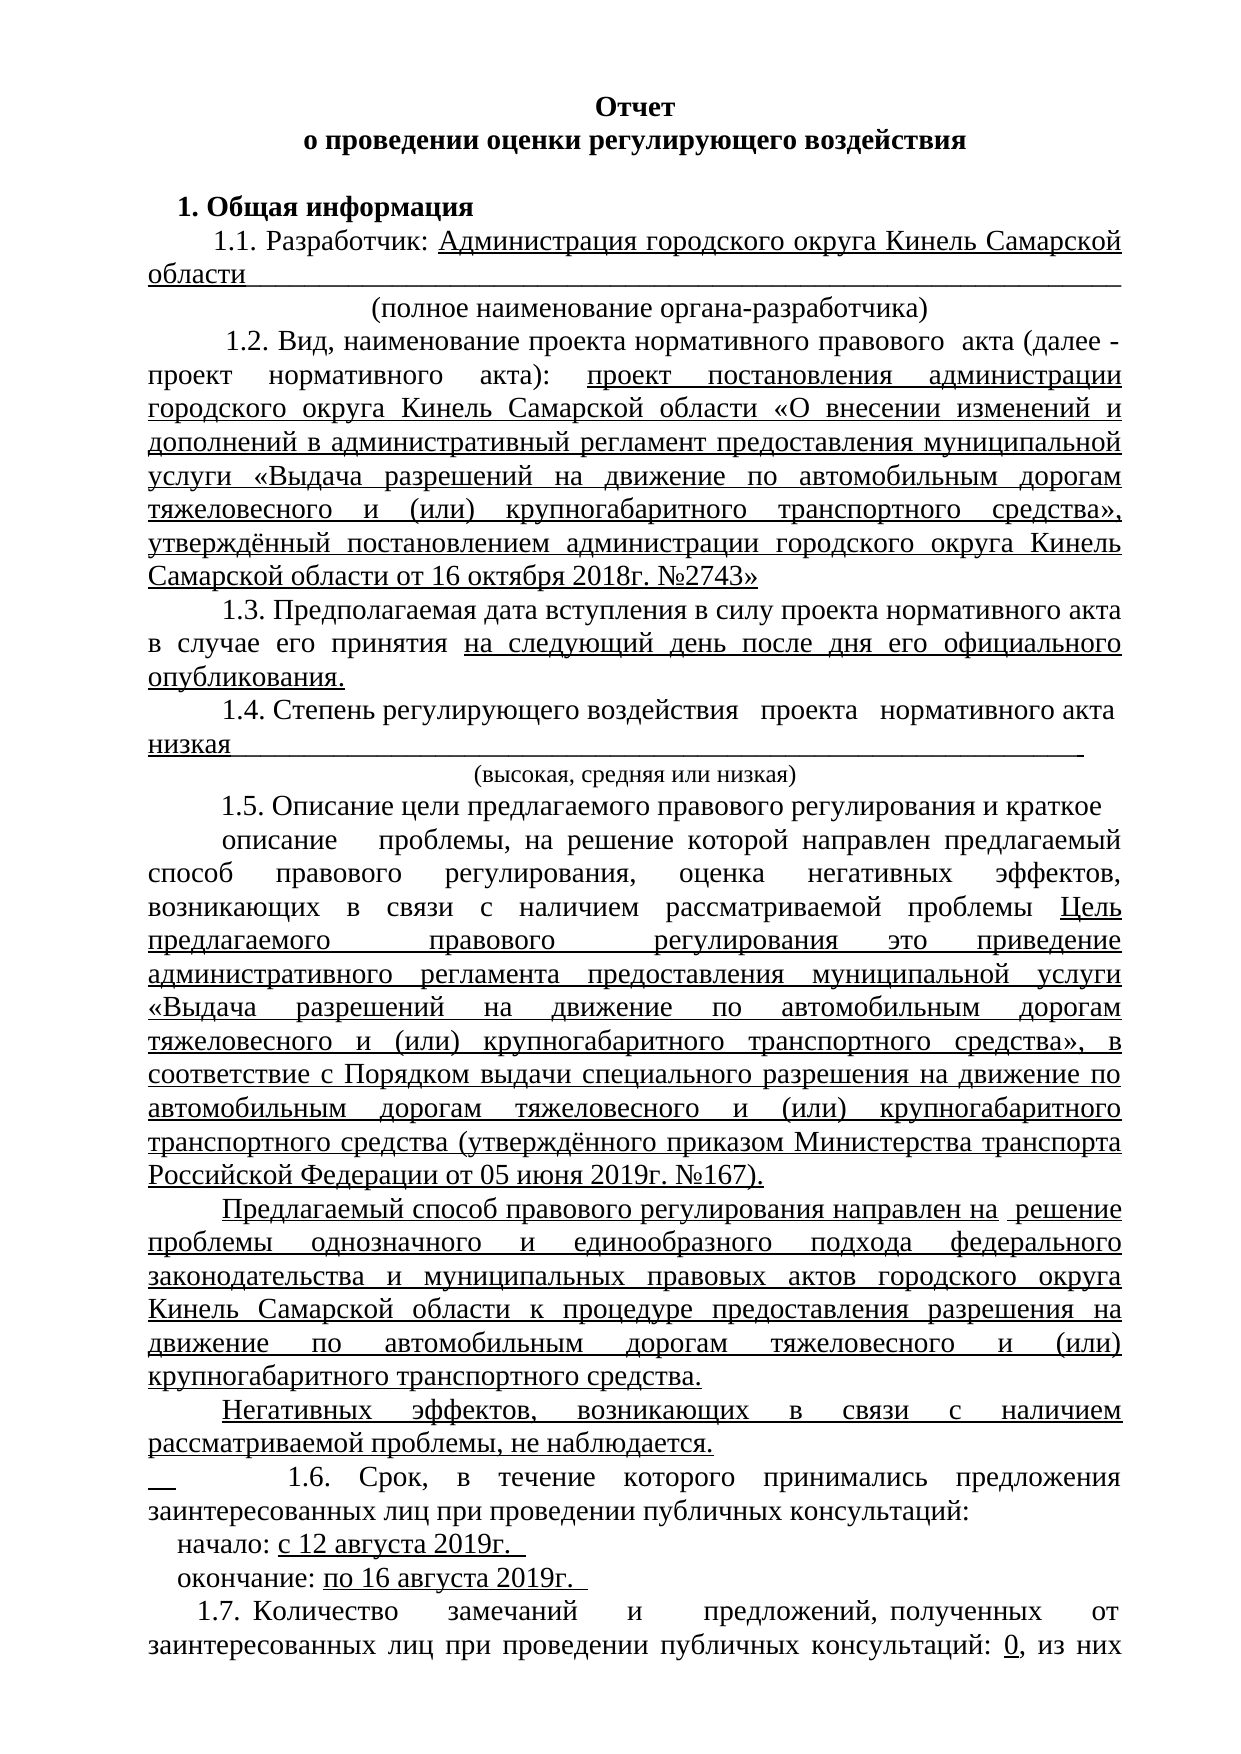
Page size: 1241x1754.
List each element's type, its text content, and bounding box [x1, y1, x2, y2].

text описание проблемы, на решение которой направлен предлагаемый способ правового регулирования, оценка негативных эффектов, возникающих в связи с наличием рассматриваемой проблемы Цель предлагаемого правового регулирования это приведение административного регламента предоставления муниципальной услуги «Выдача разрешений на движение по автомобильным дорогам тяжеловесного и (или) крупногабаритного транспортного средства», в соответствие с Порядком выдачи специального разрешения на движение по автомобильным дорогам тяжеловесного и (или) крупногабаритного транспортного средства (утверждённого приказом Министерства транспорта Российской Федерации от 05 июня 2019г. №167). [148, 1054, 1122, 1119]
text 1.2. Вид, наименование проекта нормативного правового акта (далее - проект нормативного акта): проект постановления администрации городского округа Кинель Самарской области «О внесении изменений и дополнений в административный регламент предоставления муниципальной услуги «Выдача разрешений на движение по автомобильным дорогам тяжеловесного и (или) крупногабаритного транспортного средства», утверждённый постановлением администрации городского округа Кинель Самарской области от 16 октября 2018г. №2743» [148, 522, 1122, 554]
text 1.5. Описание цели предлагаемого правового регулирования и краткое [148, 788, 1122, 822]
text 1.2. Вид, наименование проекта нормативного правового акта (далее - проект нормативного акта): проект постановления администрации городского округа Кинель Самарской области «О внесении изменений и дополнений в административный регламент предоставления муниципальной услуги «Выдача разрешений на движение по автомобильным дорогам тяжеловесного и (или) крупногабаритного транспортного средства», утверждённый постановлением администрации городского округа Кинель Самарской области от 16 октября 2018г. №2743» [148, 323, 1122, 420]
text 1.2. Вид, наименование проекта нормативного правового акта (далее - проект нормативного акта): проект постановления администрации городского округа Кинель Самарской области «О внесении изменений и дополнений в административный регламент предоставления муниципальной услуги «Выдача разрешений на движение по автомобильным дорогам тяжеловесного и (или) крупногабаритного транспортного средства», утверждённый постановлением администрации городского округа Кинель Самарской области от 16 октября 2018г. №2743» [148, 555, 1122, 592]
text Предлагаемый способ правового регулирования направлен на решение проблемы однозначного и единообразного подхода федерального законодательства и муниципальных правовых актов городского округа Кинель Самарской области к процедуре предоставления разрешения на движение по автомобильным дорогам тяжеловесного и (или) крупногабаритного транспортного средства. [148, 1322, 1122, 1354]
text описание проблемы, на решение которой направлен предлагаемый способ правового регулирования, оценка негативных эффектов, возникающих в связи с наличием рассматриваемой проблемы Цель предлагаемого правового регулирования это приведение административного регламента предоставления муниципальной услуги «Выдача разрешений на движение по автомобильным дорогам тяжеловесного и (или) крупногабаритного транспортного средства», в соответствие с Порядком выдачи специального разрешения на движение по автомобильным дорогам тяжеловесного и (или) крупногабаритного транспортного средства (утверждённого приказом Министерства транспорта Российской Федерации от 05 июня 2019г. №167). [148, 822, 1122, 951]
text 1.6. Срок, в течение которого принимались предложения заинтересованных лиц при проведении публичных консультаций: [148, 1459, 1122, 1526]
text низкая__________________________________________________________ [148, 726, 1122, 759]
text Предлагаемый способ правового регулирования направлен на решение проблемы однозначного и единообразного подхода федерального законодательства и муниципальных правовых актов городского округа Кинель Самарской области к процедуре предоставления разрешения на движение по автомобильным дорогам тяжеловесного и (или) крупногабаритного транспортного средства. [148, 1289, 1122, 1320]
text 1.3. Предполагаемая дата вступления в силу проекта нормативного акта в случае его принятия на следующий день после дня его официального опубликования. [148, 592, 1122, 692]
text Предлагаемый способ правового регулирования направлен на решение проблемы однозначного и единообразного подхода федерального законодательства и муниципальных правовых актов городского округа Кинель Самарской области к процедуре предоставления разрешения на движение по автомобильным дорогам тяжеловесного и (или) крупногабаритного транспортного средства. [148, 1356, 1122, 1392]
text Предлагаемый способ правового регулирования направлен на решение проблемы однозначного и единообразного подхода федерального законодательства и муниципальных правовых актов городского округа Кинель Самарской области к процедуре предоставления разрешения на движение по автомобильным дорогам тяжеловесного и (или) крупногабаритного транспортного средства. [148, 1191, 1122, 1253]
text 1.2. Вид, наименование проекта нормативного правового акта (далее - проект нормативного акта): проект постановления администрации городского округа Кинель Самарской области «О внесении изменений и дополнений в административный регламент предоставления муниципальной услуги «Выдача разрешений на движение по автомобильным дорогам тяжеловесного и (или) крупногабаритного транспортного средства», утверждённый постановлением администрации городского округа Кинель Самарской области от 16 октября 2018г. №2743» [148, 421, 1122, 453]
subtitle Отчет о проведении оценки регулирующего воздействия [148, 89, 1122, 156]
text (полное наименование органа-разработчика) [148, 290, 1122, 323]
text Негативных эффектов, возникающих в связи с наличием рассматриваемой проблемы, не наблюдается. [148, 1392, 1122, 1459]
text окончание: по 16 августа 2019г. [148, 1560, 1122, 1593]
text 1.2. Вид, наименование проекта нормативного правового акта (далее - проект нормативного акта): проект постановления администрации городского округа Кинель Самарской области «О внесении изменений и дополнений в административный регламент предоставления муниципальной услуги «Выдача разрешений на движение по автомобильным дорогам тяжеловесного и (или) крупногабаритного транспортного средства», утверждённый постановлением администрации городского округа Кинель Самарской области от 16 октября 2018г. №2743» [148, 455, 1122, 487]
text начало: с 12 августа 2019г. [148, 1526, 1122, 1560]
text Предлагаемый способ правового регулирования направлен на решение проблемы однозначного и единообразного подхода федерального законодательства и муниципальных правовых актов городского округа Кинель Самарской области к процедуре предоставления разрешения на движение по автомобильным дорогам тяжеловесного и (или) крупногабаритного транспортного средства. [148, 1255, 1122, 1287]
text 1.2. Вид, наименование проекта нормативного правового акта (далее - проект нормативного акта): проект постановления администрации городского округа Кинель Самарской области «О внесении изменений и дополнений в административный регламент предоставления муниципальной услуги «Выдача разрешений на движение по автомобильным дорогам тяжеловесного и (или) крупногабаритного транспортного средства», утверждённый постановлением администрации городского округа Кинель Самарской области от 16 октября 2018г. №2743» [148, 488, 1122, 520]
text 1.1. Разработчик: Администрация городского округа Кинель Самарской области____________________________________________________________ [148, 223, 1122, 290]
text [148, 1593, 1122, 1660]
text 1. Общая информация [148, 189, 1122, 223]
text (высокая, средняя или низкая) [148, 759, 1122, 788]
text 1.4. Степень регулирующего воздействия проекта нормативного акта [148, 692, 1122, 726]
